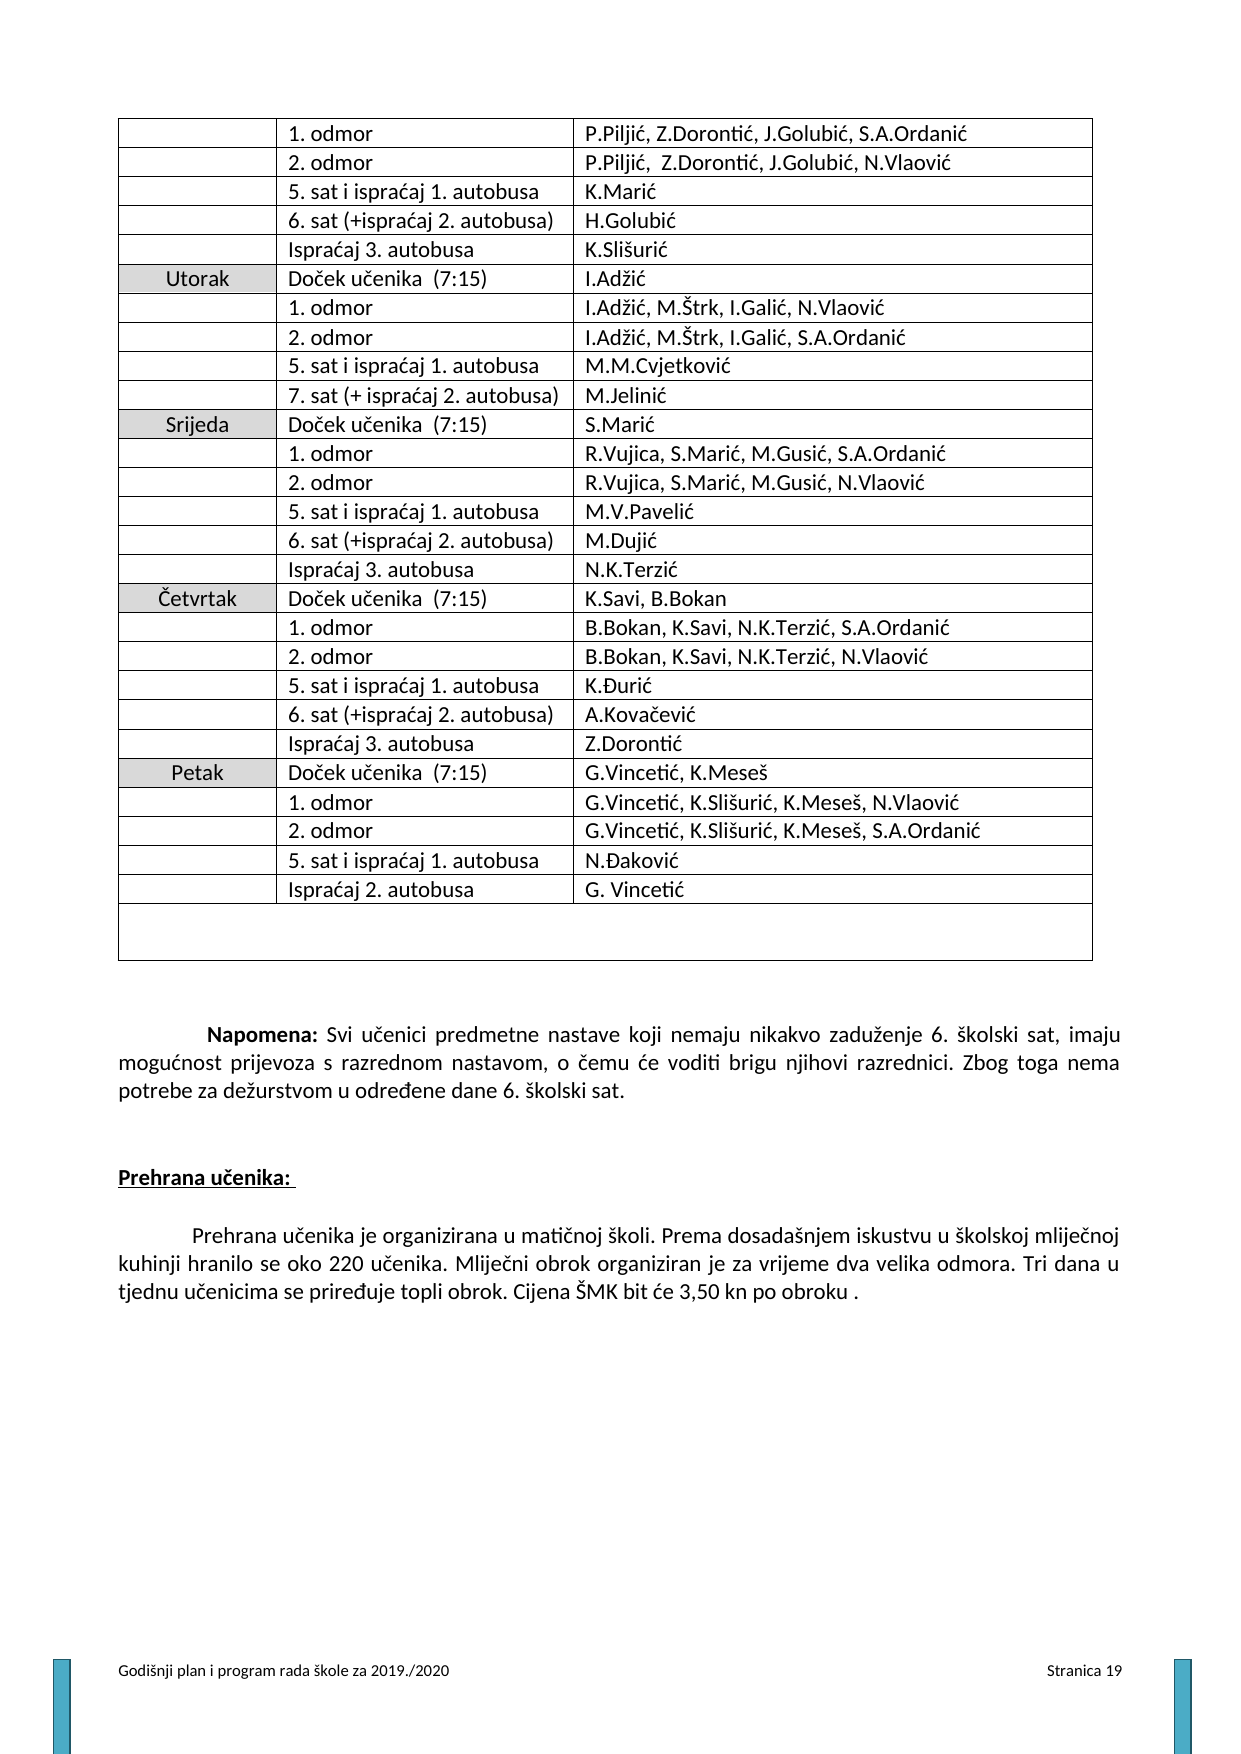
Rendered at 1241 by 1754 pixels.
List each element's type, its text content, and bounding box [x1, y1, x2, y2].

table_cell 5. sat i ispraćaj 1. autobusa [277, 846, 573, 874]
table_cell Doček učenika (7:15) [277, 265, 573, 292]
table_cell M.Jelinić [574, 381, 1092, 409]
table_cell [119, 904, 1092, 960]
table_cell Z.Dorontić [574, 730, 1092, 757]
table_cell M.Dujić [574, 526, 1092, 554]
table_cell B.Bokan, K.Savi, N.K.Terzić, N.Vlaović [574, 642, 1092, 670]
table_cell R.Vujica, S.Marić, M.Gusić, S.A.Ordanić [574, 439, 1092, 467]
table_cell Doček učenika (7:15) [277, 410, 573, 438]
table_cell 6. sat (+ispraćaj 2. autobusa) [277, 700, 573, 728]
table_cell R.Vujica, S.Marić, M.Gusić, N.Vlaović [574, 468, 1092, 496]
table_cell Ispraćaj 2. autobusa [277, 875, 573, 903]
table_cell M.M.Cvjetković [574, 352, 1092, 380]
table_cell [119, 294, 276, 322]
table_cell [119, 671, 276, 699]
table_cell P.Piljić, Z.Dorontić, J.Golubić, N.Vlaović [574, 148, 1092, 176]
table_cell Srijeda [119, 410, 276, 438]
table_cell [119, 439, 276, 467]
table_cell M.V.Pavelić [574, 497, 1092, 525]
table_cell [119, 206, 276, 234]
table_cell [119, 788, 276, 816]
table_cell Petak [119, 759, 276, 787]
table_cell K.Savi, B.Bokan [574, 584, 1092, 612]
table_cell 2. odmor [277, 148, 573, 176]
table_cell [119, 700, 276, 728]
table_cell 2. odmor [277, 642, 573, 670]
table_cell [119, 613, 276, 641]
table_cell 1. odmor [277, 788, 573, 816]
text Prehrana učenika je organizirana u matičnoj školi. Prema dosadašnjem iskustvu u školskoj mliječnoj kuhinji hranilo se oko 220 učenika. Mliječni obrok organiziran je za vrijeme dva velika odmora. Tri dana u tjednu učenicima se priređuje topli obrok. Cijena ŠMK bit će 3,50 kn po obroku . [118, 1221, 1122, 1305]
table_cell Ispraćaj 3. autobusa [277, 235, 573, 263]
table_cell 1. odmor [277, 613, 573, 641]
table_cell [119, 642, 276, 670]
table_cell [119, 235, 276, 263]
table_cell S.Marić [574, 410, 1092, 438]
table_cell 6. sat (+ispraćaj 2. autobusa) [277, 206, 573, 234]
table_cell 1. odmor [277, 439, 573, 467]
table_cell K.Đurić [574, 671, 1092, 699]
table_cell G.Vincetić, K.Slišurić, K.Meseš, S.A.Ordanić [574, 817, 1092, 845]
table_cell I.Adžić, M.Štrk, I.Galić, N.Vlaović [574, 294, 1092, 322]
table_cell K.Slišurić [574, 235, 1092, 263]
table_cell [119, 846, 276, 874]
table_cell Ispraćaj 3. autobusa [277, 555, 573, 583]
table_cell [119, 119, 276, 147]
table_cell Doček učenika (7:15) [277, 759, 573, 787]
table_cell 5. sat i ispraćaj 1. autobusa [277, 497, 573, 525]
table_cell Utorak [119, 265, 276, 292]
table_cell 5. sat i ispraćaj 1. autobusa [277, 671, 573, 699]
table_cell 6. sat (+ispraćaj 2. autobusa) [277, 526, 573, 554]
table_cell [119, 730, 276, 757]
table_cell [119, 148, 276, 176]
table_cell [119, 555, 276, 583]
table_cell 2. odmor [277, 323, 573, 351]
table_cell 2. odmor [277, 817, 573, 845]
table_cell 5. sat i ispraćaj 1. autobusa [277, 177, 573, 205]
table_cell [119, 875, 276, 903]
table_cell [119, 352, 276, 380]
text Napomena: Svi učenici predmetne nastave koji nemaju nikakvo zaduženje 6. školski sat, imaju mogućnost prijevoza s razrednom nastavom, o čemu će voditi brigu njihovi razrednici. Zbog toga nema potrebe za dežurstvom u određene dane 6. školski sat. [118, 1020, 1122, 1104]
table_cell [119, 817, 276, 845]
table_cell [119, 526, 276, 554]
table_cell G.Vincetić, K.Slišurić, K.Meseš, N.Vlaović [574, 788, 1092, 816]
table_cell N.Đaković [574, 846, 1092, 874]
table_cell 7. sat (+ ispraćaj 2. autobusa) [277, 381, 573, 409]
table_cell [119, 323, 276, 351]
table_cell [119, 468, 276, 496]
text Prehrana učenika: [118, 1163, 1122, 1191]
table_cell K.Marić [574, 177, 1092, 205]
table_cell N.K.Terzić [574, 555, 1092, 583]
table_cell G.Vincetić, K.Meseš [574, 759, 1092, 787]
table_cell A.Kovačević [574, 700, 1092, 728]
table_cell Četvrtak [119, 584, 276, 612]
table_cell I.Adžić, M.Štrk, I.Galić, S.A.Ordanić [574, 323, 1092, 351]
table_cell B.Bokan, K.Savi, N.K.Terzić, S.A.Ordanić [574, 613, 1092, 641]
table_cell 2. odmor [277, 468, 573, 496]
table_cell G. Vincetić [574, 875, 1092, 903]
table_cell P.Piljić, Z.Dorontić, J.Golubić, S.A.Ordanić [574, 119, 1092, 147]
table_cell Doček učenika (7:15) [277, 584, 573, 612]
table_cell [119, 381, 276, 409]
table_cell H.Golubić [574, 206, 1092, 234]
table_cell [119, 497, 276, 525]
table_cell 5. sat i ispraćaj 1. autobusa [277, 352, 573, 380]
table_cell I.Adžić [574, 265, 1092, 292]
table_cell 1. odmor [277, 294, 573, 322]
table_cell Ispraćaj 3. autobusa [277, 730, 573, 757]
table_cell [119, 177, 276, 205]
table_cell 1. odmor [277, 119, 573, 147]
